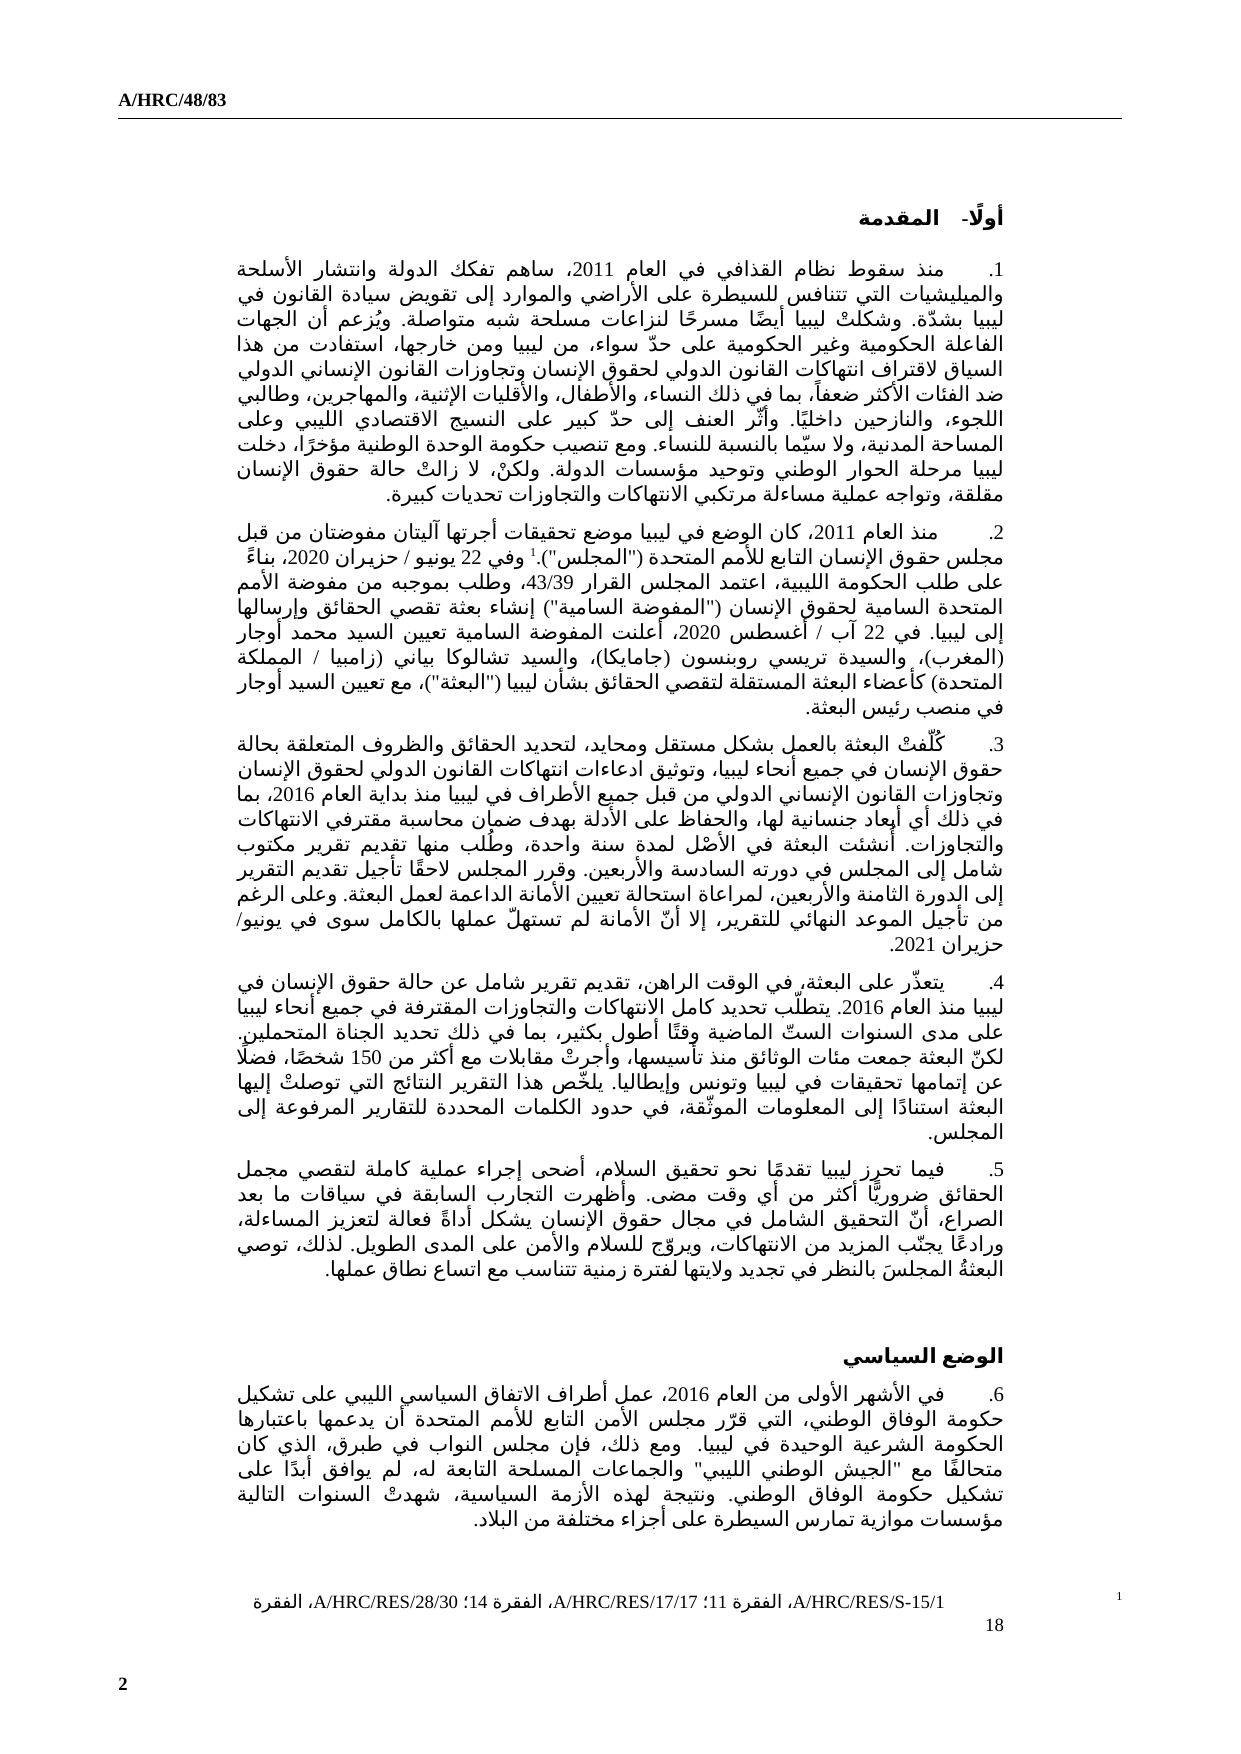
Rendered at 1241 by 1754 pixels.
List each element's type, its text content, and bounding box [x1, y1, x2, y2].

text الوضع السياسي [236, 1344, 1122, 1369]
list 2. منذ العام 2011، كان الوضع في ليبيا موضع تحقيقات أجرتها آليتان مفوضتان من قبل مجلس حقوق الإنسان التابع للأمم المتحدة ("المجلس"). وفي 22 يونيو / حزيران 2020، بناءً على طلب الحكومة الليبية، اعتمد المجلس القرار 43/39، وطلب بموجبه من مفوضة الأمم المتحدة السامية لحقوق الإنسان ("المفوضة السامية") إنشاء بعثة تقصي الحقائق وإرسالها إلى ليبيا. في 22 آب / أغسطس 2020، أعلنت المفوضة السامية تعيين السيد محمد أوجار (المغرب)، والسيدة تريسي روبنسون (جامايكا)، والسيد تشالوكا بياني (زامبيا / المملكة المتحدة) كأعضاء البعثة المستقلة لتقصي الحقائق بشأن ليبيا ("البعثة")، مع تعيين السيد أوجار في منصب رئيس البعثة. [236, 519, 1004, 719]
text أولًا- المقدمة [236, 200, 1122, 231]
list 1. منذ سقوط نظام القذافي في العام 2011، ساهم تفكك الدولة وانتشار الأسلحة والميليشيات التي تتنافس للسيطرة على الأراضي والموارد إلى تقويض سيادة القانون في ليبيا بشدّة. وشكلتْ ليبيا أيضًا مسرحًا لنزاعات مسلحة شبه متواصلة. ويُزعم أن الجهات الفاعلة الحكومية وغير الحكومية على حدّ سواء، من ليبيا ومن خارجها، استفادت من هذا السياق لاقتراف انتهاكات القانون الدولي لحقوق الإنسان وتجاوزات القانون الإنساني الدولي ضد الفئات الأكثر ضعفاً، بما في ذلك النساء، والأطفال، والأقليات الإثنية، والمهاجرين، وطالبي اللجوء، والنازحين داخليًا. وأثّر العنف إلى حدّ كبير على النسيج الاقتصادي الليبي وعلى المساحة المدنية، ولا سيّما بالنسبة للنساء. ومع تنصيب حكومة الوحدة الوطنية مؤخرًا، دخلت ليبيا مرحلة الحوار الوطني وتوحيد مؤسسات الدولة. ولكنْ، لا زالتْ حالة حقوق الإنسان مقلقة، وتواجه عملية مساءلة مرتكبي الانتهاكات والتجاوزات تحديات كبيرة. [236, 256, 1004, 506]
list 4. يتعذّر على البعثة، في الوقت الراهن، تقديم تقرير شامل عن حالة حقوق الإنسان في ليبيا منذ العام 2016. يتطلّب تحديد كامل الانتهاكات والتجاوزات المقترفة في جميع أنحاء ليبيا على مدى السنوات الستّ الماضية وقتًا أطول بكثير، بما في ذلك تحديد الجناة المتحملين. لكنّ البعثة جمعت مئات الوثائق منذ تأسيسها، وأجرتْ مقابلات مع أكثر من 150 شخصًا، فضلًا عن إتمامها تحقيقات في ليبيا وتونس وإيطاليا. يلخّص هذا التقرير النتائج التي توصلتْ إليها البعثة استنادًا إلى المعلومات الموثّقة، في حدود الكلمات المحددة للتقارير المرفوعة إلى المجلس. [236, 969, 1004, 1144]
list 6. في الأشهر الأولى من العام 2016، عمل أطراف الاتفاق السياسي الليبي على تشكيل حكومة الوفاق الوطني، التي قرّر مجلس الأمن التابع للأمم المتحدة أن يدعمها باعتبارها الحكومة الشرعية الوحيدة في ليبيا. ومع ذلك، فإن مجلس النواب في طبرق، الذي كان متحالفًا مع "الجيش الوطني الليبي" والجماعات المسلحة التابعة له، لم يوافق أبدًا على تشكيل حكومة الوفاق الوطني. ونتيجة لهذه الأزمة السياسية، شهدتْ السنوات التالية مؤسسات موازية تمارس السيطرة على أجزاء مختلفة من البلاد. [236, 1381, 1004, 1531]
list 3. كُلّفتْ البعثة بالعمل بشكل مستقل ومحايد، لتحديد الحقائق والظروف المتعلقة بحالة حقوق الإنسان في جميع أنحاء ليبيا، وتوثيق ادعاءات انتهاكات القانون الدولي لحقوق الإنسان وتجاوزات القانون الإنساني الدولي من قبل جميع الأطراف في ليبيا منذ بداية العام 2016، بما في ذلك أي أبعاد جنسانية لها، والحفاظ على الأدلة بهدف ضمان محاسبة مقترفي الانتهاكات والتجاوزات. أُنشئت البعثة في الأصْل لمدة سنة واحدة، وطُلب منها تقديم تقرير مكتوب شامل إلى المجلس في دورته السادسة والأربعين. وقرر المجلس لاحقًا تأجيل تقديم التقرير إلى الدورة الثامنة والأربعين، لمراعاة استحالة تعيين الأمانة الداعمة لعمل البعثة. وعلى الرغم من تأجيل الموعد النهائي للتقرير، إلا أنّ الأمانة لم تستهلّ عملها بالكامل سوى في يونيو/ حزيران 2021. [236, 731, 1004, 956]
list 5. فيما تحرز ليبيا تقدمًا نحو تحقيق السلام، أضحى إجراء عملية كاملة لتقصي مجمل الحقائق ضروريًّا أكثر من أي وقت مضى. وأظهرت التجارب السابقة في سياقات ما بعد الصراع، أنّ التحقيق الشامل في مجال حقوق الإنسان يشكل أداةً فعالة لتعزيز المساءلة، ورادعًا يجنّب المزيد من الانتهاكات، ويروّج للسلام والأمن على المدى الطويل. لذلك، توصي البعثةُ المجلسَ بالنظر في تجديد ولايتها لفترة زمنية تتناسب مع اتساع نطاق عملها. [236, 1156, 1004, 1281]
